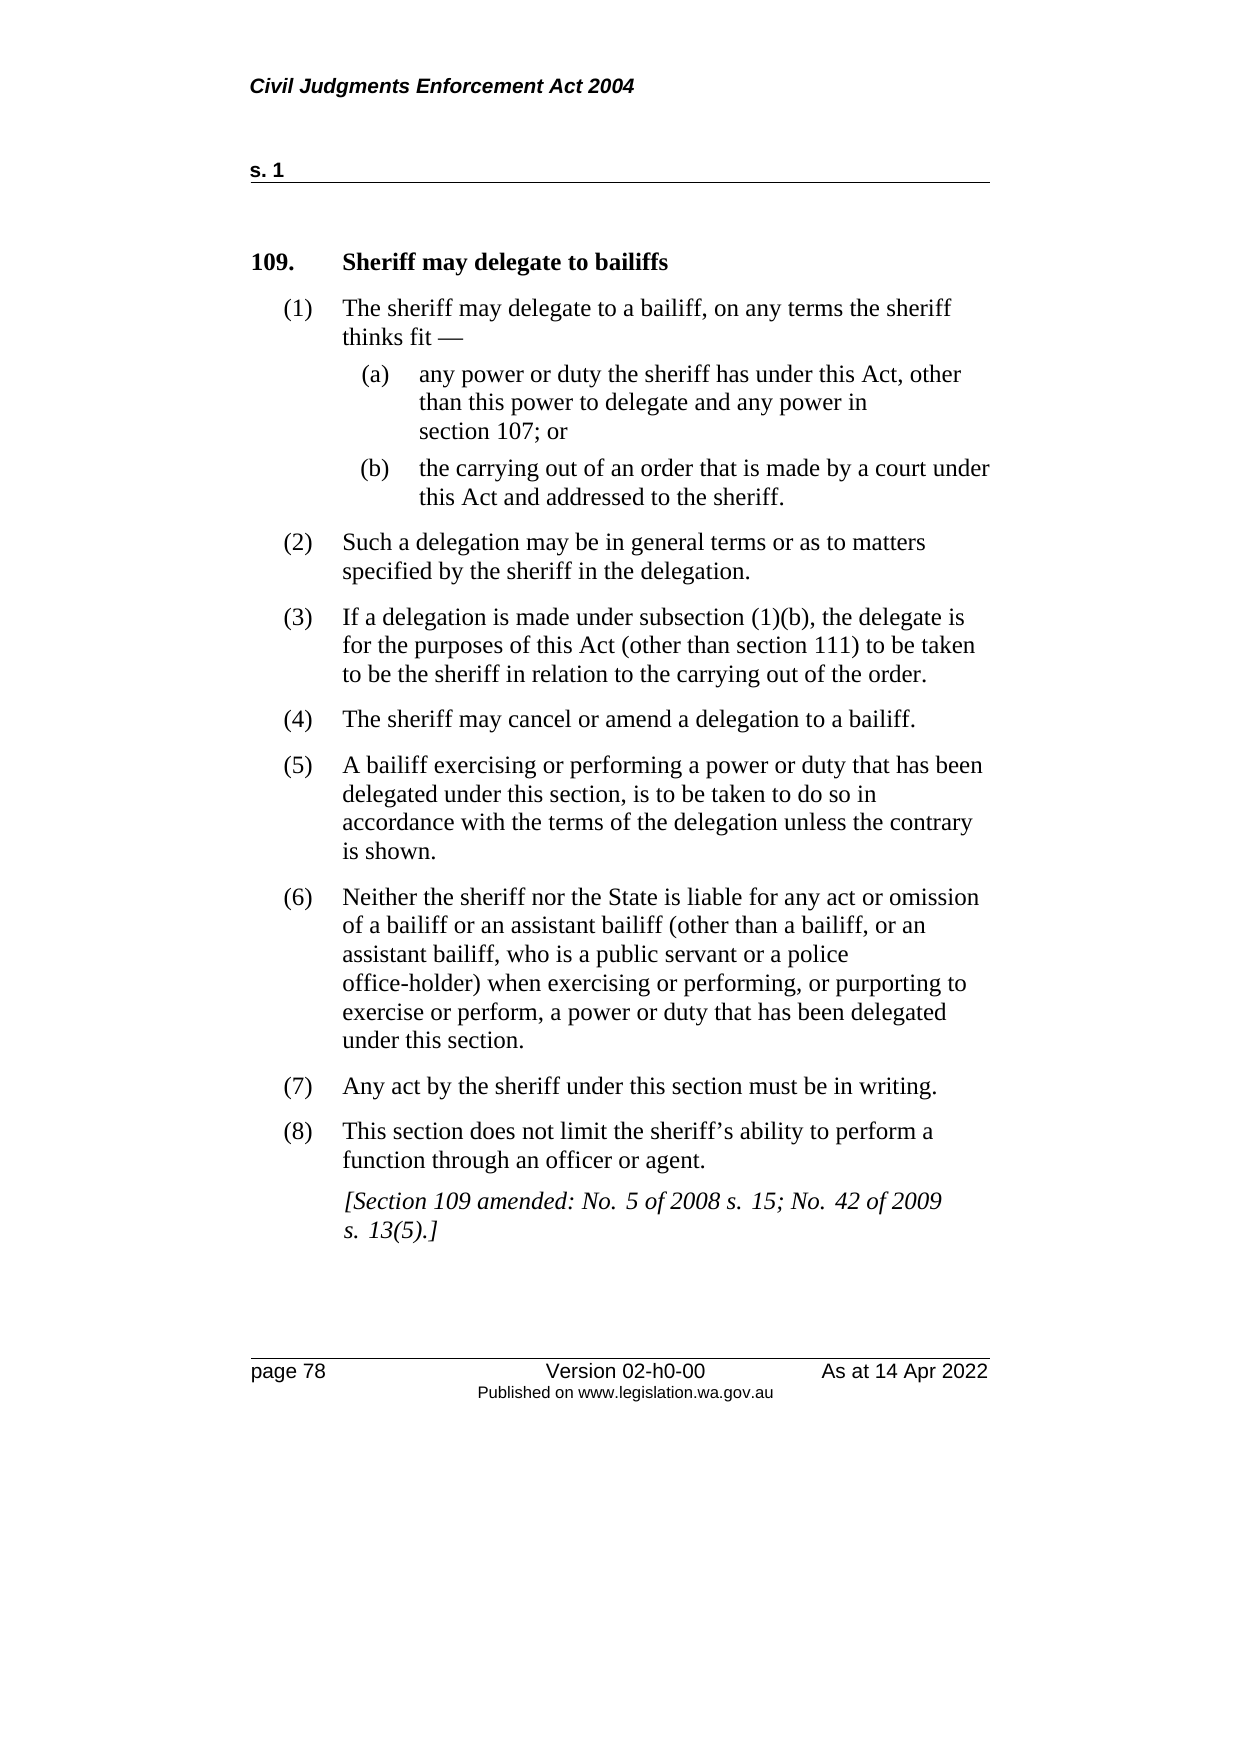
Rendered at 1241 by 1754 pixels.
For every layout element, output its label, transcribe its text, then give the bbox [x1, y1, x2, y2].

subtitle 109. Sheriff may delegate to bailiffs [251, 247, 990, 276]
text (2) Such a delegation may be in general terms or as to matters specified by the sheriff in the delegation. [251, 527, 990, 585]
text (5) A bailiff exercising or performing a power or duty that has been delegated under this section, is to be taken to do so in accordance with the terms of the delegation unless the contrary is shown. [251, 750, 990, 865]
text (a) any power or duty the sheriff has under this Act, other than this power to delegate and any power in section 107; or [251, 359, 990, 445]
text (3) If a delegation is made under subsection (1)(b), the delegate is for the purposes of this Act (other than section 111) to be taken to be the sheriff in relation to the carrying out of the order. [251, 602, 990, 688]
text (4) The sheriff may cancel or amend a delegation to a bailiff. [251, 704, 990, 733]
text (1) The sheriff may delegate to a bailiff, on any terms the sheriff thinks fit — [251, 293, 990, 350]
text (8) This section does not limit the sheriff’s ability to perform a function through an officer or agent. [251, 1116, 990, 1174]
text [Section 109 amended: No. 5 of 2008 s. 15; No. 42 of 2009 s. 13(5).] [251, 1186, 990, 1244]
text (b) the carrying out of an order that is made by a court under this Act and addressed to the sheriff. [251, 453, 990, 511]
text (6) Neither the sheriff nor the State is liable for any act or omission of a bailiff or an assistant bailiff (other than a bailiff, or an assistant bailiff, who is a public servant or a police office-holder) when exercising or performing, or purporting to exercise or perform, a power or duty that has been delegated under this section. [251, 882, 990, 1054]
text (7) Any act by the sheriff under this section must be in writing. [251, 1071, 990, 1099]
